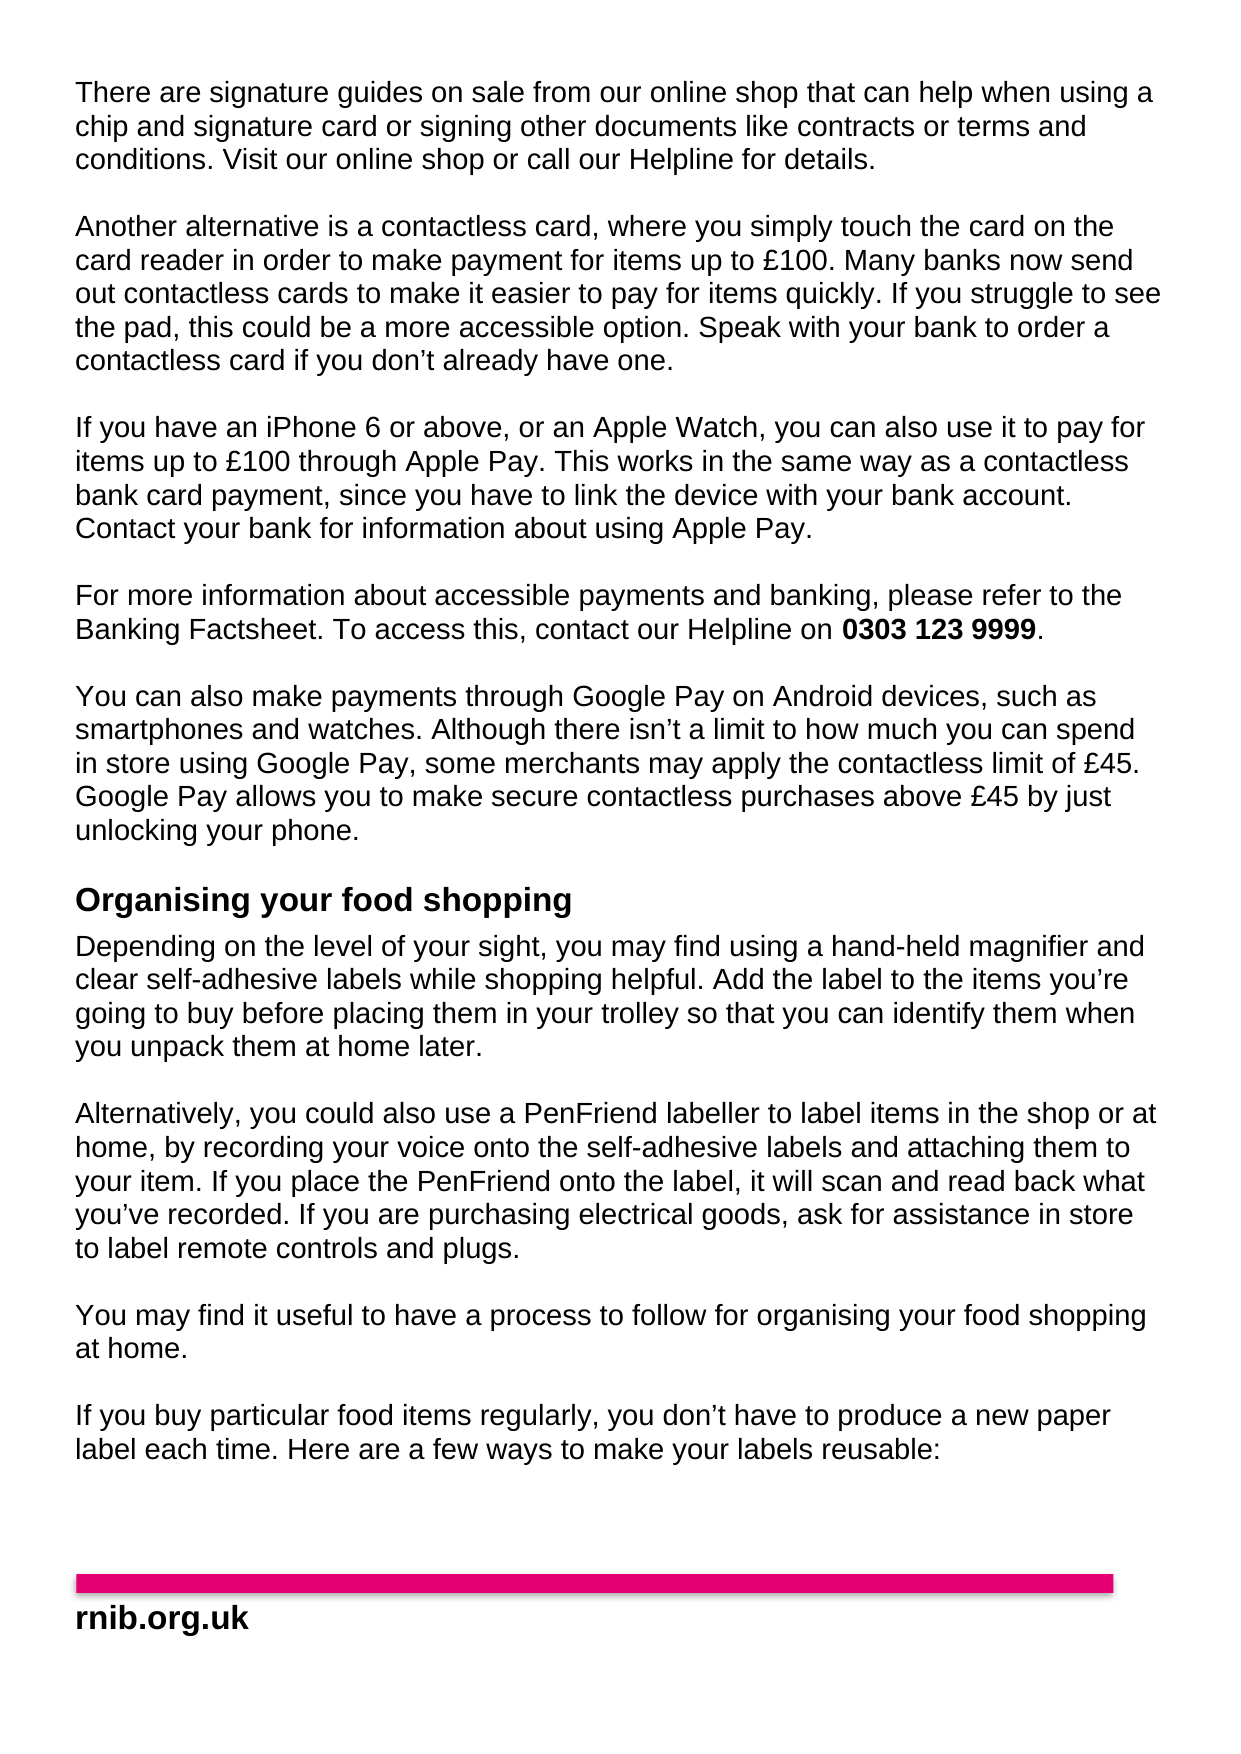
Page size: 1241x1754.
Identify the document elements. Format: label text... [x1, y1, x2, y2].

text If you buy particular food items regularly, you don’t have to produce a new paper label each time. Here are a few ways to make your labels reusable: [75, 1398, 1165, 1466]
text If you have an iPhone 6 or above, or an Apple Watch, you can also use it to pay for items up to £100 through Apple Pay. This works in the same way as a contactless bank card payment, since you have to link the device with your bank account. Contact your bank for information about using Apple Pay. [75, 410, 1165, 544]
text Alternatively, you could also use a PenFriend labeller to label items in the shop or at home, by recording your voice onto the self-adhesive labels and attaching them to your item. If you place the PenFriend onto the label, it will scan and read back what you’ve recorded. If you are purchasing electrical goods, ask for assistance in store to label remote controls and plugs. [75, 1097, 1165, 1264]
text You may find it useful to have a process to follow for organising your food shopping at home. [75, 1298, 1165, 1365]
text There are signature guides on sale from our online shop that can help when using a chip and signature card or signing other documents like contracts or terms and conditions. Visit our online shop or call our Helpline for details. [75, 75, 1165, 176]
text Another alternative is a contactless card, where you simply touch the card on the card reader in order to make payment for items up to £100. Many banks now send out contactless cards to make it easier to pay for items quickly. If you struggle to see the pad, this could be a more accessible option. Speak with your bank to order a contactless card if you don’t already have one. [75, 209, 1165, 377]
text You can also make payments through Google Pay on Android devices, such as smartphones and watches. Although there isn’t a limit to how much you can spend in store using Google Pay, some merchants may apply the contactless limit of £45. Google Pay allows you to make secure contactless purchases above £45 by just unlocking your phone. [75, 679, 1165, 846]
subtitle Organising your food shopping [75, 880, 1165, 918]
text For more information about accessible payments and banking, please refer to the Banking Factsheet. To access this, contact our Helpline on 0303 123 9999. [75, 578, 1165, 645]
text Depending on the level of your sight, you may find using a hand-held magnifier and clear self-adhesive labels while shopping helpful. Add the label to the items you’re going to buy before placing them in your trolley so that you can identify them when you unpack them at home later. [75, 929, 1165, 1063]
